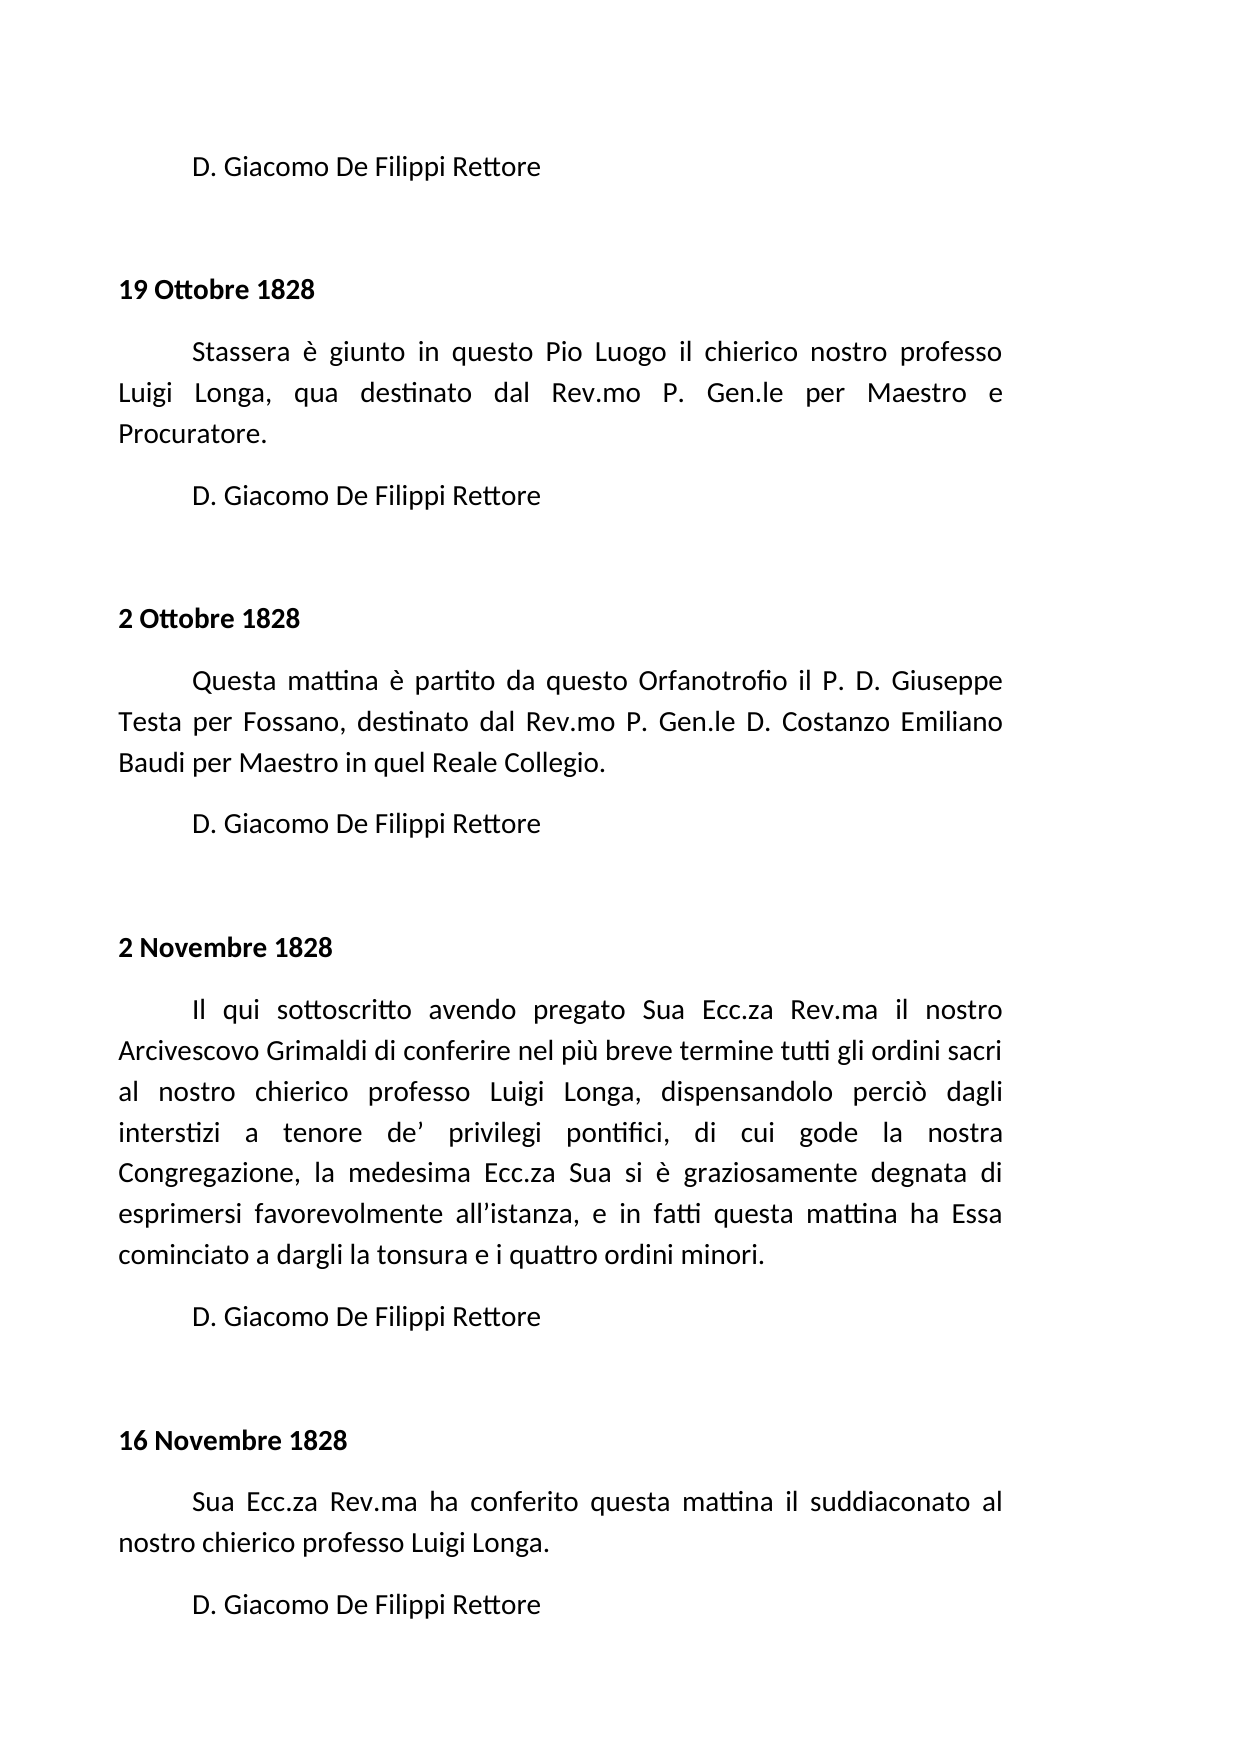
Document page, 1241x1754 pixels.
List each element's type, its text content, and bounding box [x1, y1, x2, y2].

text Sua Ecc.za Rev.ma ha conferito questa mattina il suddiaconato al nostro chierico professo Luigi Longa. [118, 1483, 1004, 1560]
text D. Giacomo De Filippi Rettore [118, 1586, 1004, 1622]
text D. Giacomo De Filippi Rettore [118, 148, 1004, 183]
text Questa mattina è partito da questo Orfanotrofio il P. D. Giuseppe Testa per Fossano, destinato dal Rev.mo P. Gen.le D. Costanzo Emiliano Baudi per Maestro in quel Reale Collegio. [118, 662, 1004, 779]
text D. Giacomo De Filippi Rettore [118, 806, 1004, 841]
text Il qui sottoscritto avendo pregato Sua Ecc.za Rev.ma il nostro Arcivescovo Grimaldi di conferire nel più breve termine tutti gli ordini sacri al nostro chierico professo Luigi Longa, dispensandolo perciò dagli interstizi a tenore de’ privilegi pontifici, di cui gode la nostra Congregazione, la medesima Ecc.za Sua si è graziosamente degnata di esprimersi favorevolmente all’istanza, e in fatti questa mattina ha Essa cominciato a dargli la tonsura e i quattro ordini minori. [118, 991, 1004, 1272]
text 19 Ottobre 1828 [118, 271, 1004, 307]
text Stassera è giunto in questo Pio Luogo il chierico nostro professo Luigi Longa, qua destinato dal Rev.mo P. Gen.le per Maestro e Procuratore. [118, 333, 1004, 450]
text 2 Ottobre 1828 [118, 600, 1004, 636]
text 16 Novembre 1828 [118, 1422, 1004, 1457]
text D. Giacomo De Filippi Rettore [118, 477, 1004, 512]
text D. Giacomo De Filippi Rettore [118, 1298, 1004, 1334]
text 2 Novembre 1828 [118, 929, 1004, 965]
